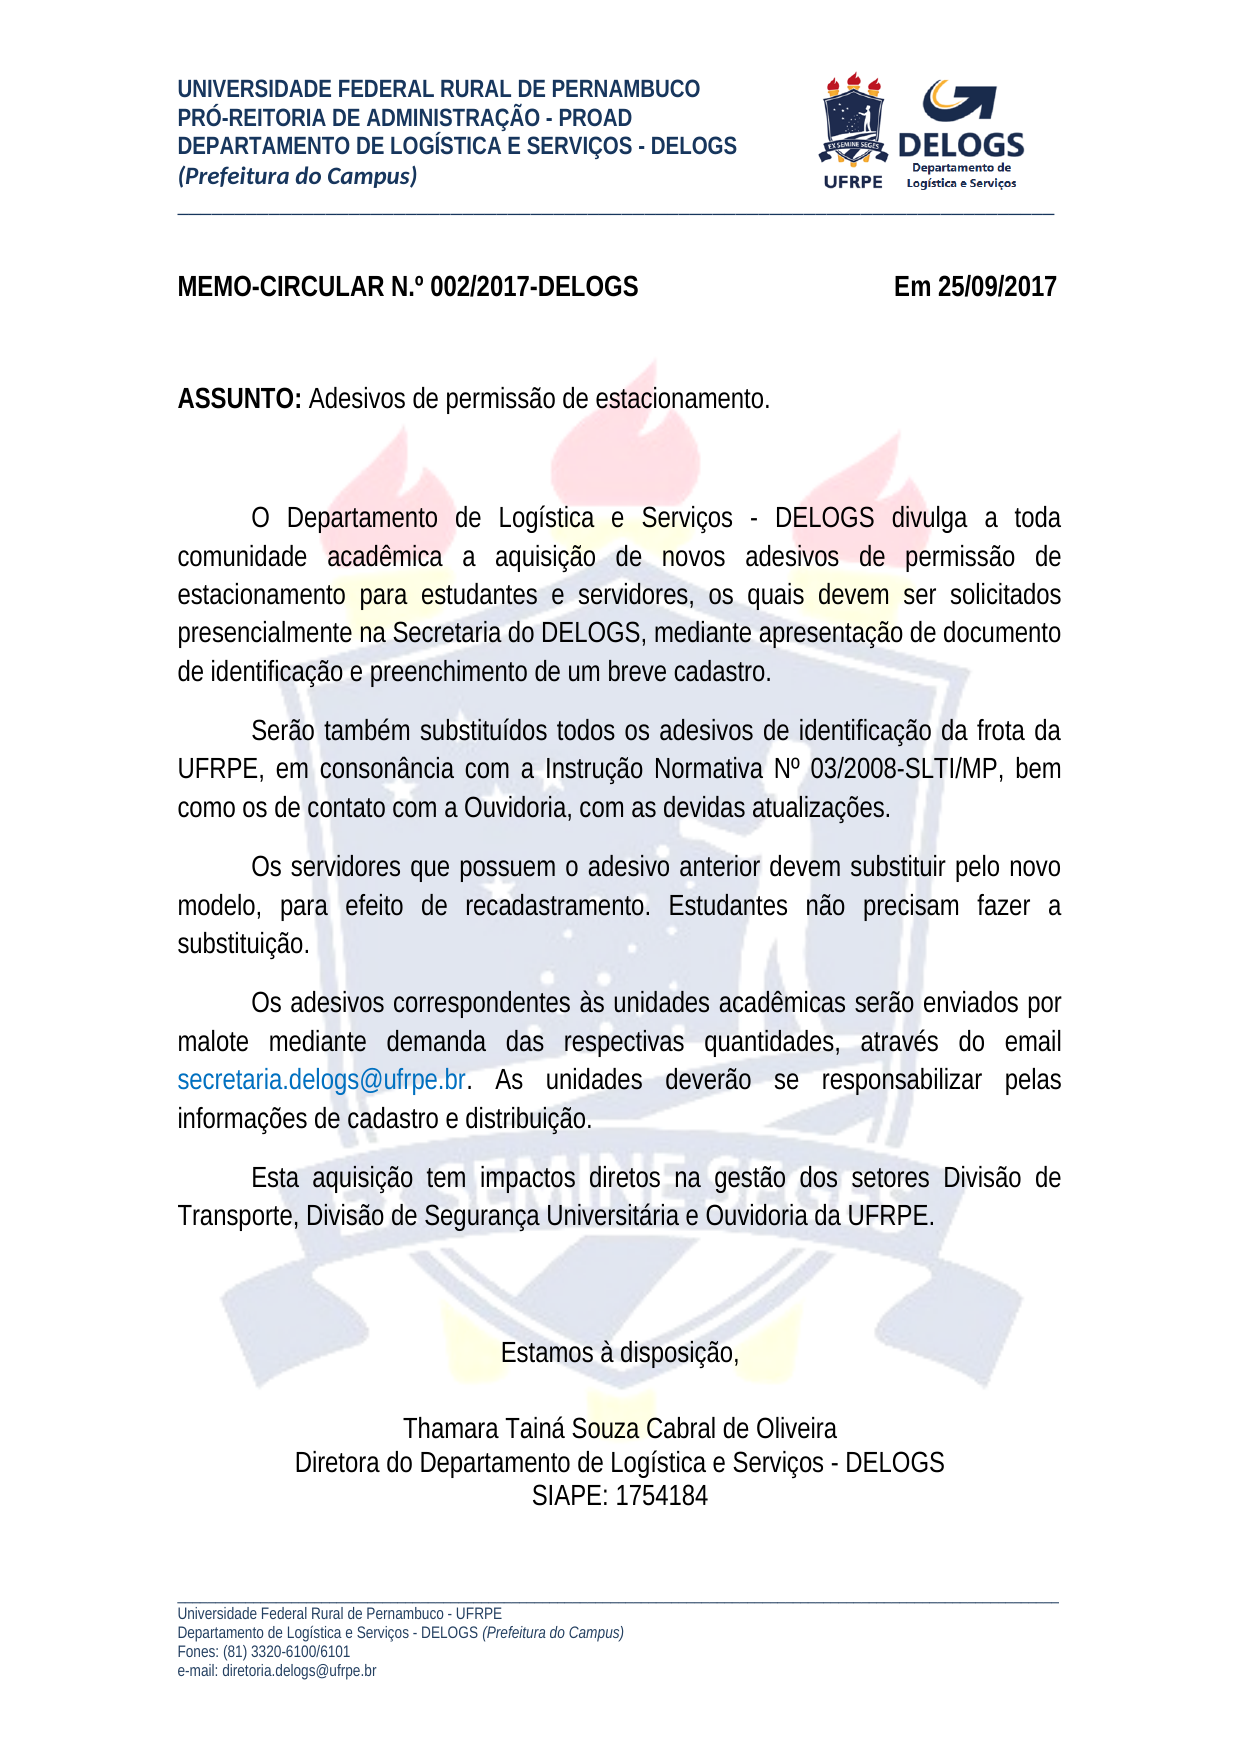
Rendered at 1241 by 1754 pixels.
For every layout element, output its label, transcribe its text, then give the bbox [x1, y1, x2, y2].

text Diretora do Departamento de Logística e Serviços - DELOGS [177, 1445, 1063, 1478]
text MEMO-CIRCULAR N.º 002/2017-DELOGS Em 25/09/2017 [177, 269, 1063, 303]
text Estamos à disposição, [177, 1335, 1063, 1368]
text Thamara Tainá Souza Cabral de Oliveira [177, 1412, 1063, 1445]
text Esta aquisição tem impactos diretos na gestão dos setores Divisão de Transporte, Divisão de Segurança Universitária e Ouvidoria da UFRPE. [177, 1160, 1063, 1232]
text Os adesivos correspondentes às unidades acadêmicas serão enviados por malote mediante demanda das respectivas quantidades, através do email secretaria.delogs@ufrpe.br. As unidades deverão se responsabilizar pelas informações de cadastro e distribuição. [177, 986, 1063, 1134]
text SIAPE: 1754184 [177, 1478, 1063, 1512]
text Os servidores que possuem o adesivo anterior devem substituir pelo novo modelo, para efeito de recadastramento. Estudantes não precisam fazer a substituição. [177, 849, 1063, 960]
text Serão também substituídos todos os adesivos de identificação da frota da UFRPE, em consonância com a Instrução Normativa Nº 03/2008-SLTI/MP, bem como os de contato com a Ouvidoria, com as devidas atualizações. [177, 713, 1063, 823]
picture [813, 63, 1036, 201]
text ASSUNTO: Adesivos de permissão de estacionamento. [177, 382, 1063, 415]
text O Departamento de Logística e Serviços - DELOGS divulga a toda comunidade acadêmica a aquisição de novos adesivos de permissão de estacionamento para estudantes e servidores, os quais devem ser solicitados presencialmente na Secretaria do DELOGS, mediante apresentação de documento de identificação e preenchimento de um breve cadastro. [177, 500, 1063, 687]
